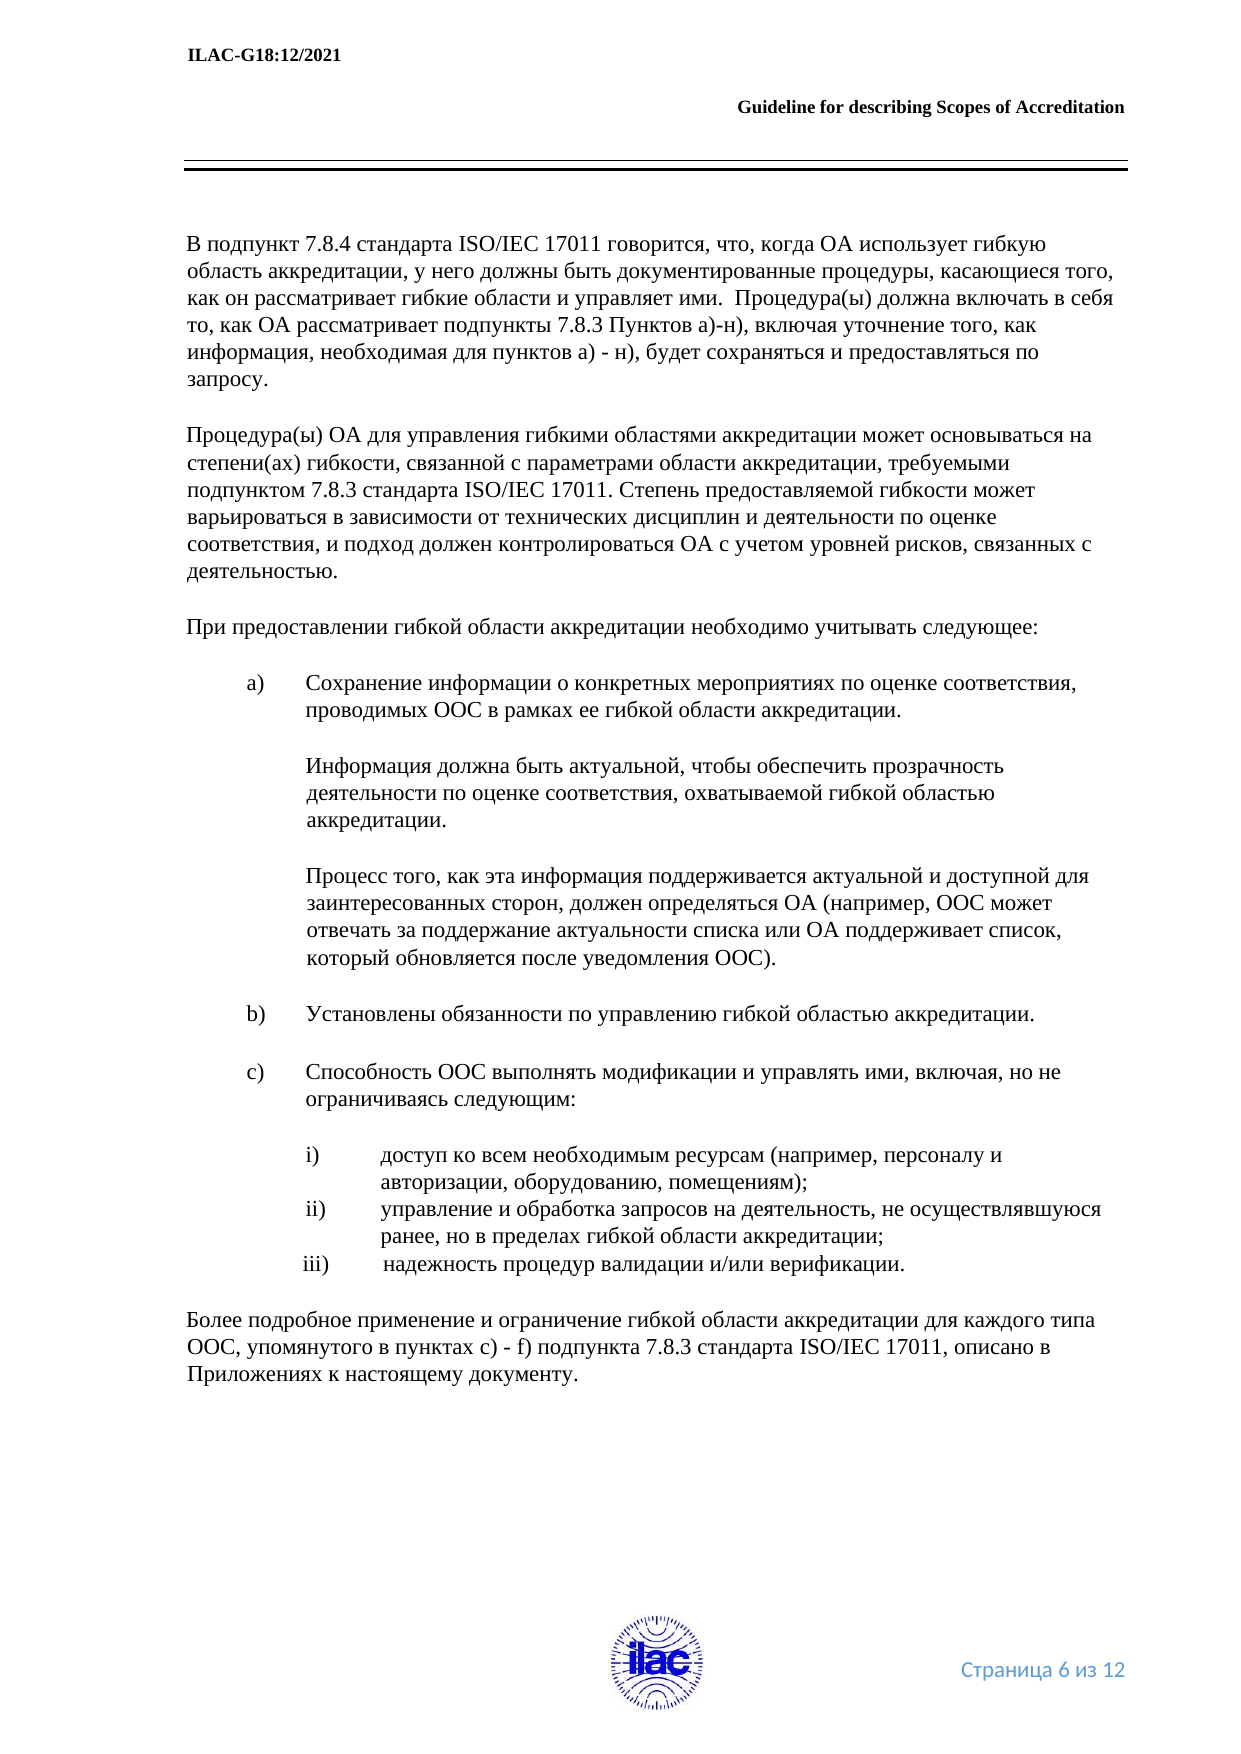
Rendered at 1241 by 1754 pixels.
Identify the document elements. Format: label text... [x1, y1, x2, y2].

list доступ ко всем необходимым ресурсам (например, персоналу и авторизации, оборудованию, помещениям); [305, 1141, 1125, 1194]
list Способность ООС выполнять модификации и управлять ими, включая, но не ограничиваясь следующим: [246, 1058, 1125, 1111]
text При предоставлении гибкой области аккредитации необходимо учитывать следующее: [186, 613, 1125, 639]
list Установлены обязанности по управлению гибкой областью аккредитации. [246, 1000, 1125, 1026]
picture [608, 1613, 705, 1712]
text В подпункт 7.8.4 стандарта ISO/IEC 17011 говорится, что, когда ОА использует гибкую область аккредитации, у него должны быть документированные процедуры, касающиеся того, как он рассматривает гибкие области и управляет ими. Процедура(ы) должна включать в себя то, как ОА рассматривает подпункты 7.8.3 Пунктов а)-н), включая уточнение того, как информация, необходимая для пунктов а) - н), будет сохраняться и предоставляться по запросу. [186, 230, 1125, 392]
text Более подробное применение и ограничение гибкой области аккредитации для каждого типа ООС, упомянутого в пунктах c) - f) подпункта 7.8.3 стандарта ISO/IEC 17011, описано в Приложениях к настоящему документу. [186, 1306, 1125, 1387]
text Процедура(ы) ОА для управления гибкими областями аккредитации может основываться на степени(ах) гибкости, связанной с параметрами области аккредитации, требуемыми подпунктом 7.8.3 стандарта ISO/IEC 17011. Степень предоставляемой гибкости может варьироваться в зависимости от технических дисциплин и деятельности по оценке соответствия, и подход должен контролироваться ОА с учетом уровней рисков, связанных с деятельностью. [186, 422, 1125, 583]
list Сохранение информации о конкретных мероприятиях по оценке соответствия, проводимых ООС в рамках ее гибкой области аккредитации. [246, 669, 1125, 722]
text Информация должна быть актуальной, чтобы обеспечить прозрачность деятельности по оценке соответствия, охватываемой гибкой областью аккредитации. [305, 752, 1125, 833]
text Процесс того, как эта информация поддерживается актуальной и доступной для заинтересованных сторон, должен определяться ОА (например, ООС может отвечать за поддержание актуальности списка или ОА поддерживает список, который обновляется после уведомления ООС). [305, 862, 1125, 970]
list управление и обработка запросов на деятельность, не осуществлявшуюся ранее, но в пределах гибкой области аккредитации; [305, 1195, 1125, 1249]
text iii) надежность процедур валидации и/или верификации. [187, 1250, 1125, 1276]
